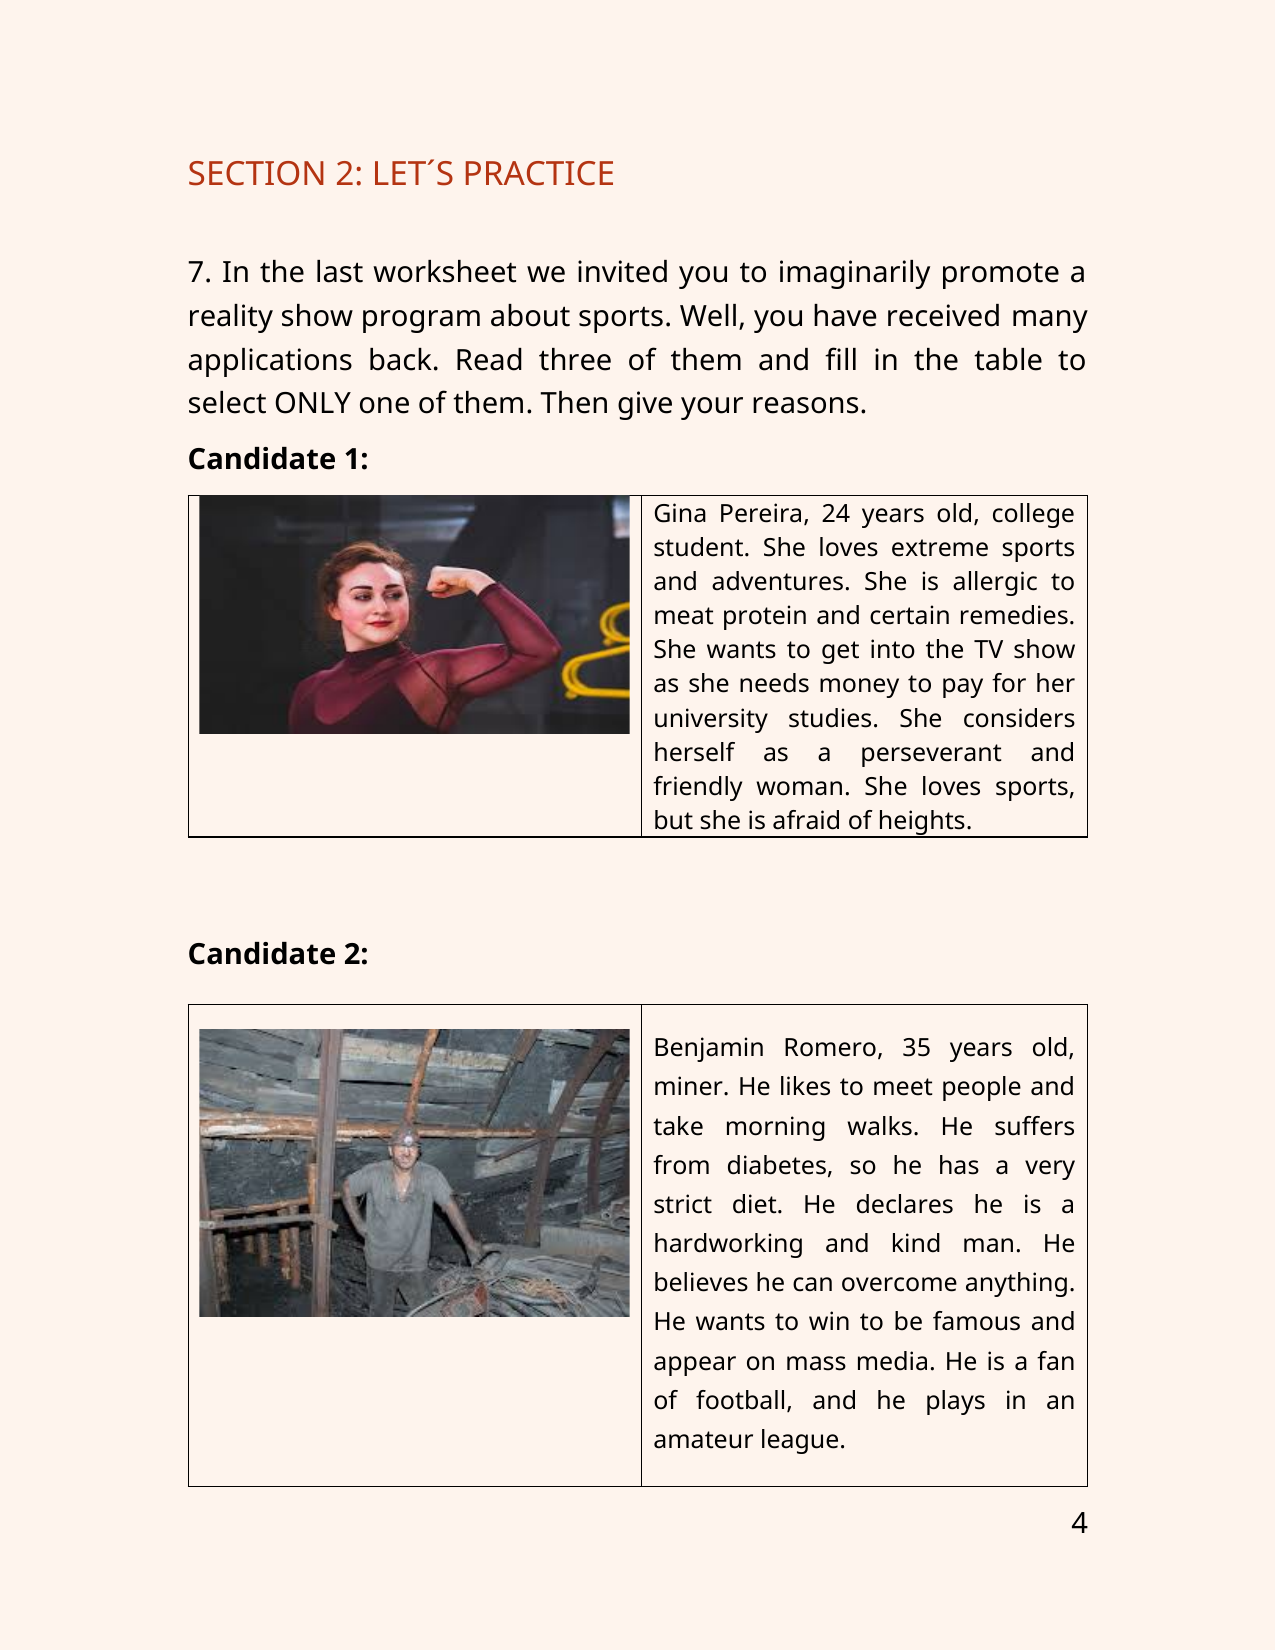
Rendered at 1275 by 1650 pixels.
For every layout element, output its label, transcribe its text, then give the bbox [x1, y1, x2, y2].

table_header Benjamin Romero, 35 years old, miner. He likes to meet people and take morning walks. He suffers from diabetes, so he has a very strict diet. He declares he is a hardworking and kind man. He believes he can overcome anything. He wants to win to be famous and appear on mass media. He is a fan of football, and he plays in an amateur league. [642, 1005, 1087, 1486]
text 7. In the last worksheet we invited you to imaginarily promote a reality show program about sports. Well, you have received many applications back. Read three of them and fill in the table to select ONLY one of them. Then give your reasons. [187, 252, 1087, 422]
picture [199, 1029, 630, 1317]
subtitle SECTION 2: LET´S PRACTICE [187, 150, 1087, 195]
picture [199, 495, 630, 734]
table_header [189, 496, 641, 836]
table_header Gina Pereira, 24 years old, college student. She loves extreme sports and adventures. She is allergic to meat protein and certain remedies. She wants to get into the TV show as she needs money to pay for her university studies. She considers herself as a perseverant and friendly woman. She loves sports, but she is afraid of heights. [642, 496, 1087, 836]
text Candidate 2: [187, 933, 1087, 973]
table_header [189, 1005, 641, 1486]
text Candidate 1: [187, 439, 1087, 478]
